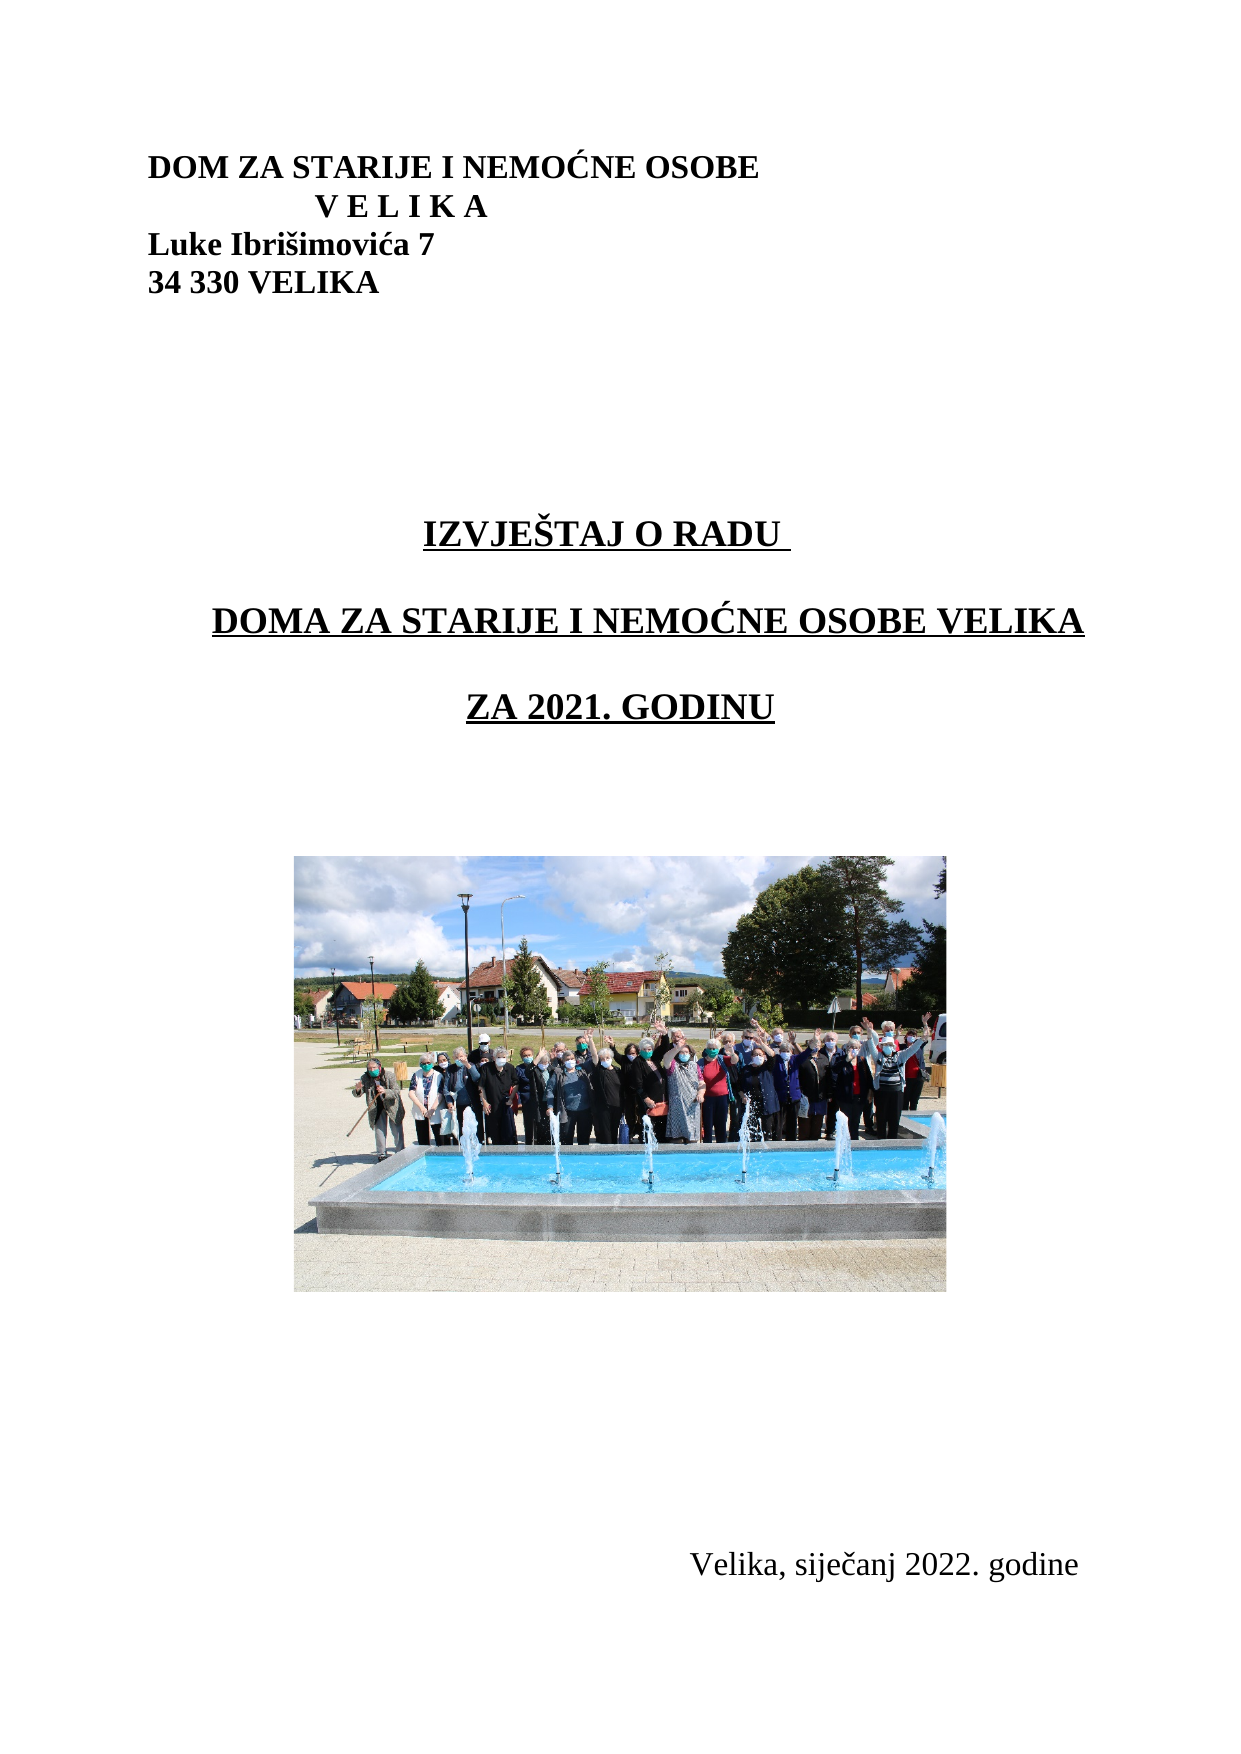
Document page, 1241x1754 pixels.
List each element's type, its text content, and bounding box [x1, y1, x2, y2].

text DOM ZA STARIJE I NEMOĆNE OSOBE [148, 148, 1093, 186]
text IZVJEŠTAJ O RADU [148, 512, 1093, 555]
text ZA 2021. GODINU [148, 684, 1093, 727]
text Luke Ibrišimovića 7 [148, 224, 1093, 263]
text Velika, siječanj 2022. godine [148, 1544, 1093, 1582]
text V E L I K A [148, 186, 1093, 224]
text DOMA ZA STARIJE I NEMOĆNE OSOBE VELIKA [148, 598, 1093, 641]
text 34 330 VELIKA [148, 263, 1093, 301]
picture [293, 856, 947, 1292]
